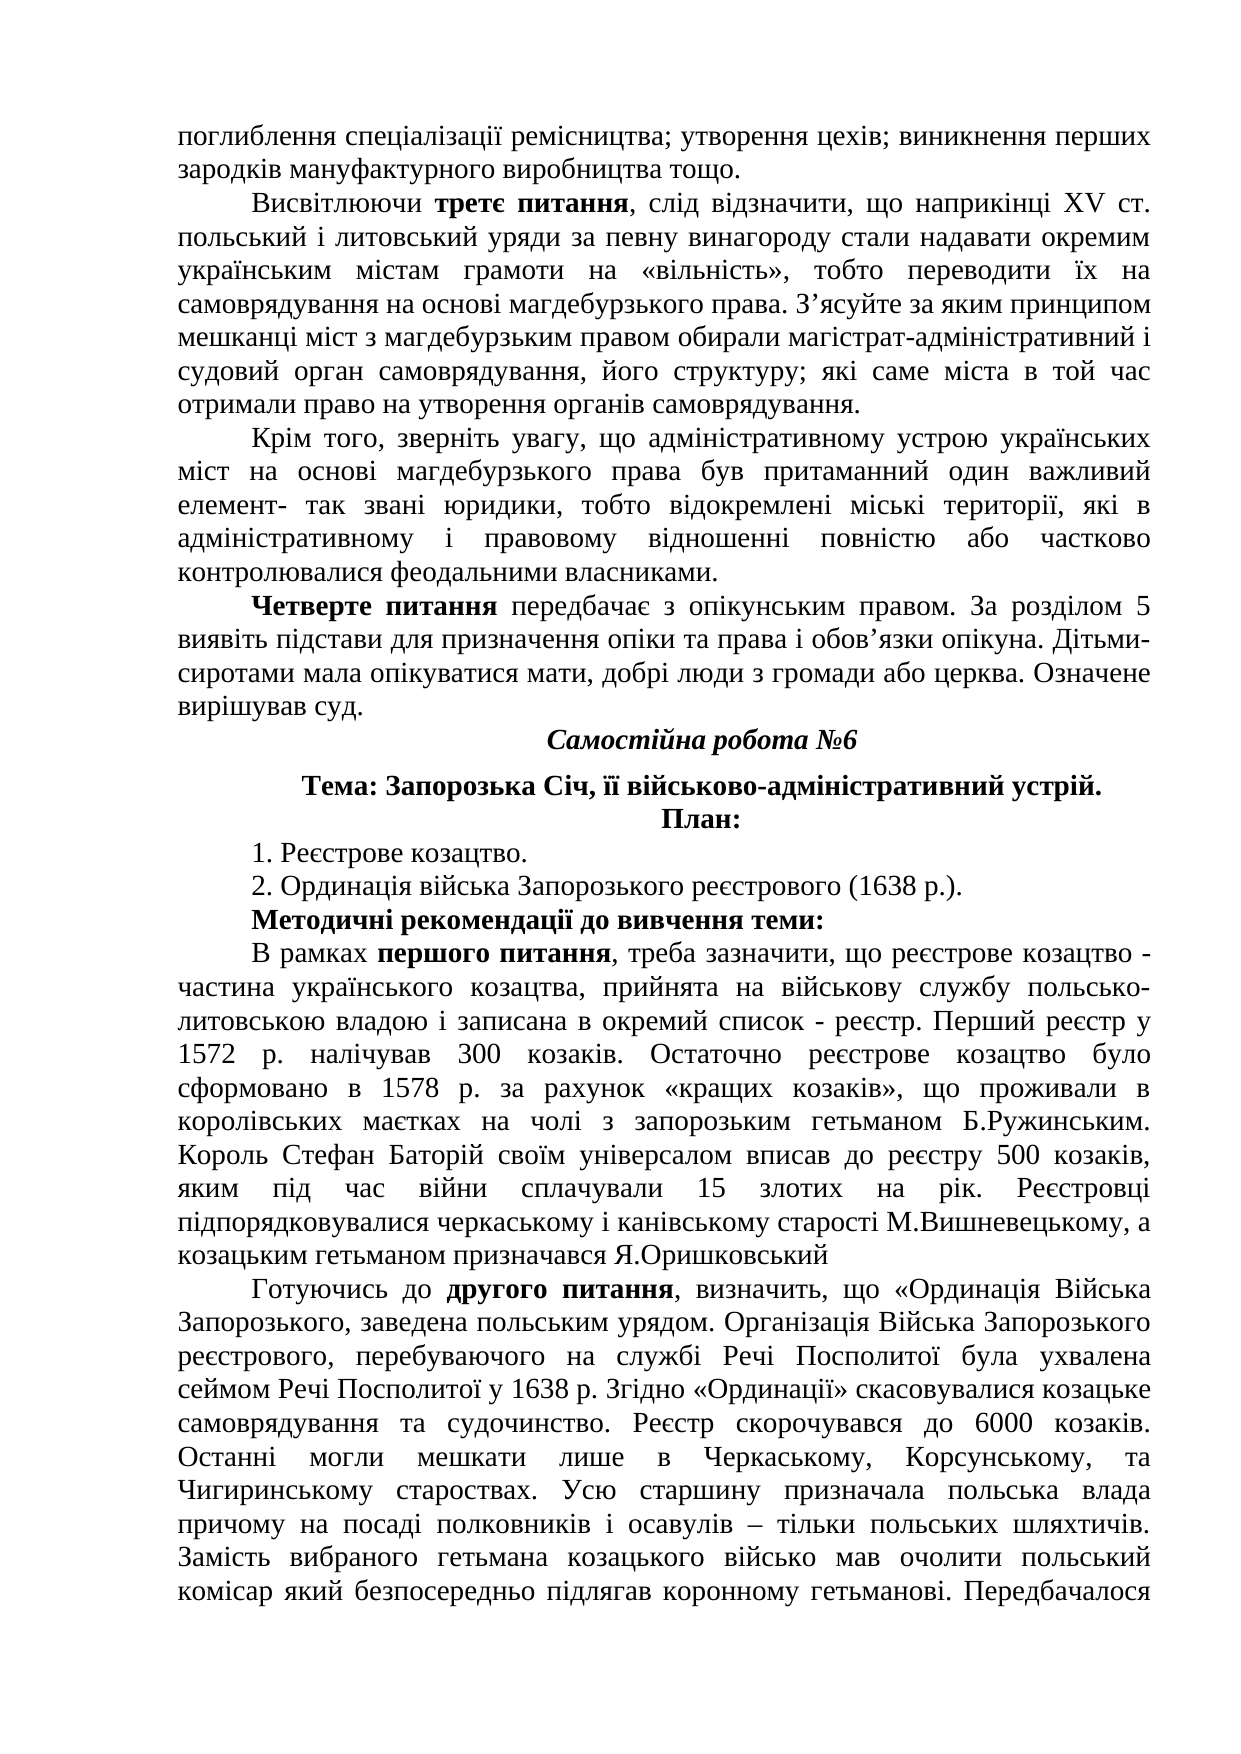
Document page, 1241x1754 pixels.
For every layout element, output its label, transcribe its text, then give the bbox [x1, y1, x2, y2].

text 1. Реєстрове козацтво. [177, 835, 1152, 868]
text Самостійна робота №6 [177, 722, 1152, 755]
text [177, 118, 1152, 185]
text Крім того, зверніть увагу, що адміністративному устрою українських міст на основі магдебурзького права був притаманний один важливий елемент- так звані юридики, тобто відокремлені міські території, які в адміністративному і правовому відношенні повністю або частково контролювалися феодальними власниками. [177, 420, 1152, 588]
text Методичні рекомендації до вивчення теми: [177, 902, 1152, 936]
text План: [177, 801, 1152, 835]
text Четверте питання передбачає з опікунським правом. За розділом 5 виявіть підстави для призначення опіки та права і обов’язки опікуна. Дітьми-сиротами мала опікуватися мати, добрі люди з громади або церква. Означене вирішував суд. [177, 588, 1152, 722]
text 2. Ординація війська Запорозького реєстрового (1638 р.). [177, 868, 1152, 902]
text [177, 1271, 1152, 1606]
text В рамках першого питання, треба зазначити, що реєстрове козацтво - частина українського козацтва, прийнята на військову службу польсько- литовською владою і записана в окремий список - реєстр. Перший реєстр у 1572 р. налічував 300 козаків. Остаточно реєстрове козацтво було сформовано в 1578 р. за рахунок «кращих козаків», що проживали в королівських маєтках на чолі з запорозьким гетьманом Б.Ружинським. Король Стефан Баторій своїм універсалом вписав до реєстру 500 козаків, яким під час війни сплачували 15 злотих на рік. Реєстровці підпорядковувалися черкаському і канівському старості М.Вишневецькому, а козацьким гетьманом призначався Я.Оришковський [177, 936, 1152, 1271]
subtitle Тема: Запорозька Січ, її військово-адміністративний устрій. [177, 768, 1152, 801]
text Висвітлюючи третє питання, слід відзначити, що наприкінці XV ст. польський і литовський уряди за певну винагороду стали надавати окремим українським містам грамоти на «вільність», тобто переводити їх на самоврядування на основі магдебурзького права. З’ясуйте за яким принципом мешканці міст з магдебурзьким правом обирали магістрат-адміністративний і судовий орган самоврядування, його структуру; які саме міста в той час отримали право на утворення органів самоврядування. [177, 185, 1152, 420]
